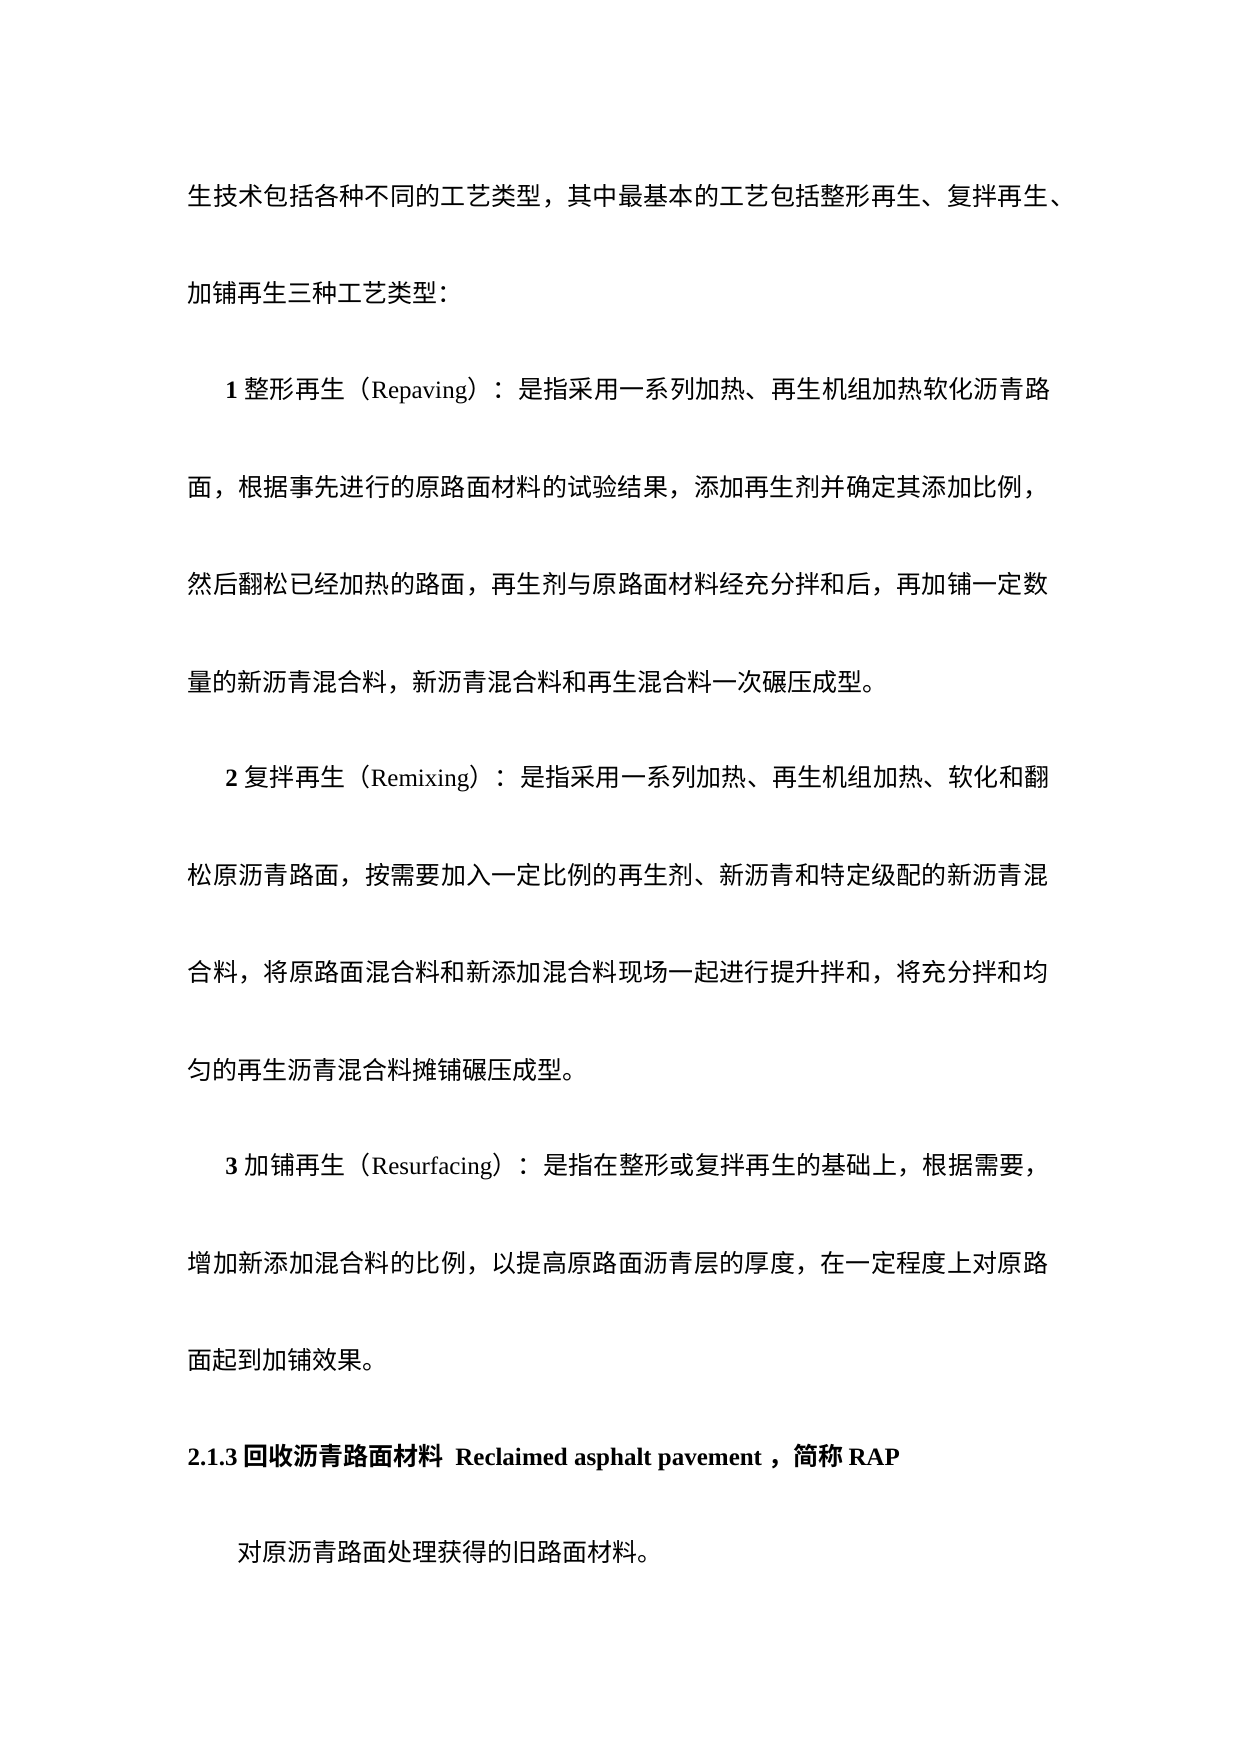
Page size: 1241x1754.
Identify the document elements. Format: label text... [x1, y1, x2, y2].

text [188, 162, 1050, 324]
text 对原沥青路面处理获得的旧路面材料。 [187, 1518, 1002, 1583]
text 回收沥青路面材料 Reclaimed asphalt pavement ，简称RAP [187, 1422, 1053, 1487]
text 1 整形再生（Repaving）：是指采用一系列加热、再生机组加热软化沥青路面，根据事先进行的原路面材料的试验结果，添加再生剂并确定其添加比例，然后翻松已经加热的路面，再生剂与原路面材料经充分拌和后，再加铺一定数量的新沥青混合料，新沥青混合料和再生混合料一次碾压成型。 [188, 355, 1050, 713]
text 2 复拌再生（Remixing）：是指采用一系列加热、再生机组加热、软化和翻松原沥青路面，按需要加入一定比例的再生剂、新沥青和特定级配的新沥青混合料，将原路面混合料和新添加混合料现场一起进行提升拌和，将充分拌和均匀的再生沥青混合料摊铺碾压成型。 [188, 743, 1050, 1101]
text 3 加铺再生（Resurfacing）：是指在整形或复拌再生的基础上，根据需要，增加新添加混合料的比例，以提高原路面沥青层的厚度，在一定程度上对原路面起到加铺效果。 [188, 1131, 1050, 1391]
